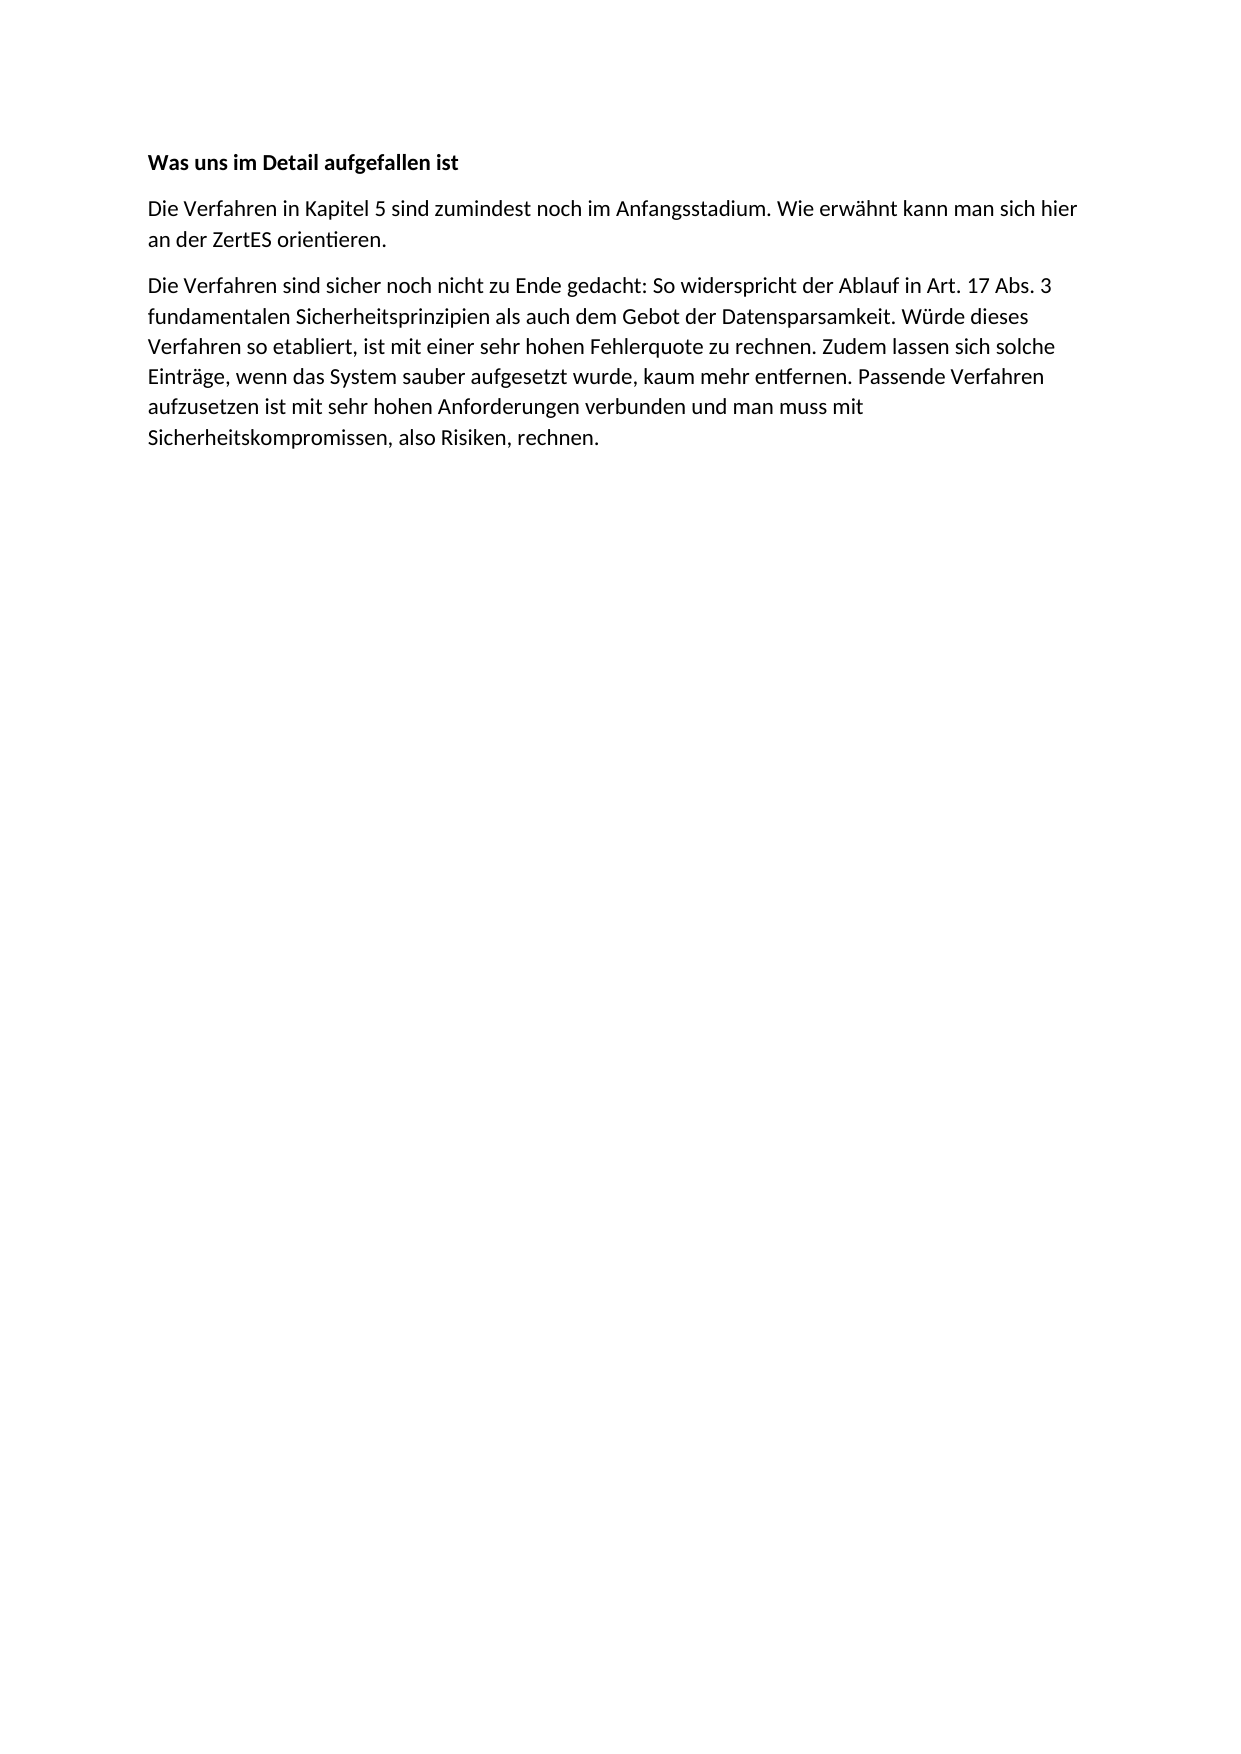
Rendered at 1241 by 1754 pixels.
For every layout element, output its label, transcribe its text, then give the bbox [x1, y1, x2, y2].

text Die Verfahren in Kapitel 5 sind zumindest noch im Anfangsstadium. Wie erwähnt kann man sich hier an der ZertES orientieren. [148, 194, 1093, 253]
text Die Verfahren sind sicher noch nicht zu Ende gedacht: So widerspricht der Ablauf in Art. 17 Abs. 3 fundamentalen Sicherheitsprinzipien als auch dem Gebot der Datensparsamkeit. Würde dieses Verfahren so etabliert, ist mit einer sehr hohen Fehlerquote zu rechnen. Zudem lassen sich solche Einträge, wenn das System sauber aufgesetzt wurde, kaum mehr entfernen. Passende Verfahren aufzusetzen ist mit sehr hohen Anforderungen verbunden und man muss mit Sicherheitskompromissen, also Risiken, rechnen. [148, 272, 1093, 451]
text Was uns im Detail aufgefallen ist [148, 148, 1093, 176]
